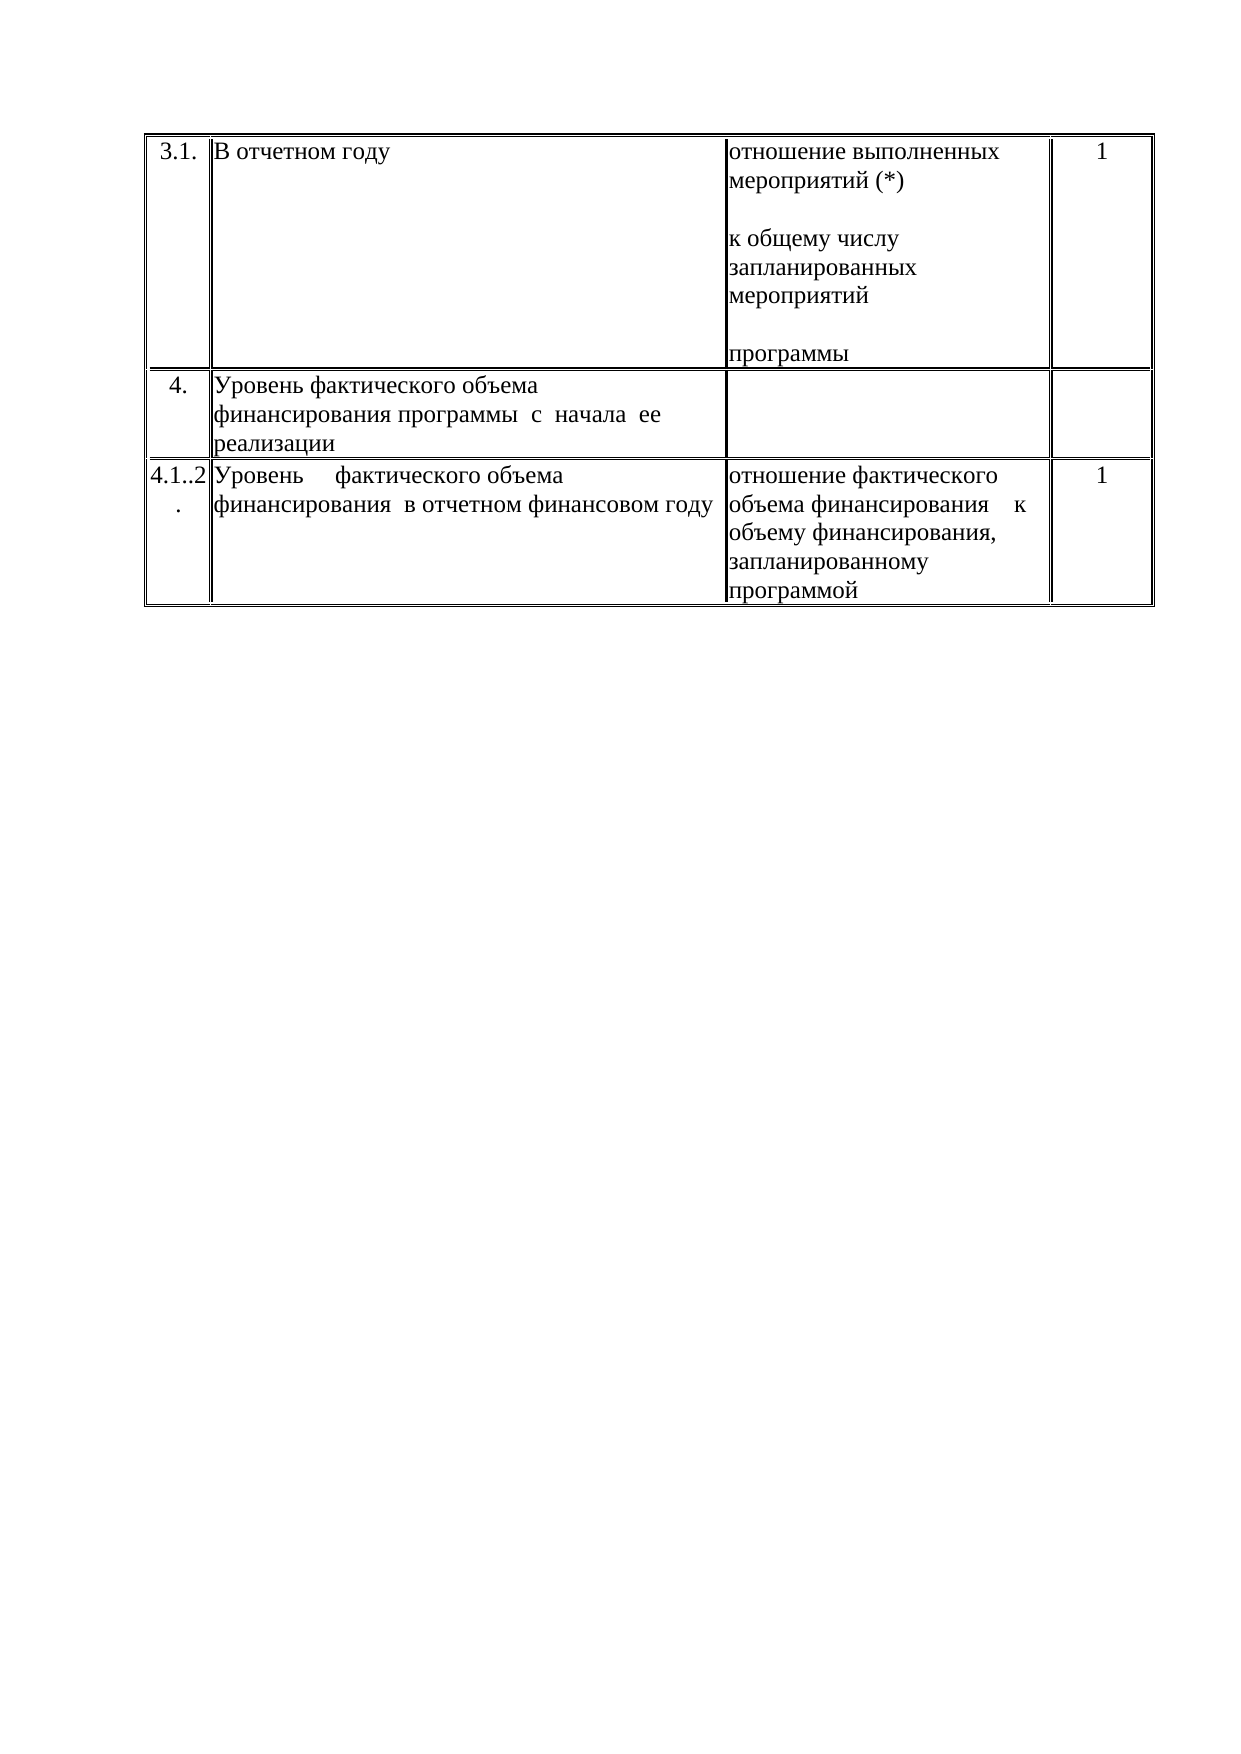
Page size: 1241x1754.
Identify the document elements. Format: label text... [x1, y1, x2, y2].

table_cell 3.1. [147, 135, 211, 367]
table_cell В отчетном году [211, 137, 726, 367]
table_cell Уровень фактического объема финансирования программы с начала ее реализации [213, 371, 725, 457]
table_cell [1053, 367, 1152, 457]
table_cell 4. [147, 367, 209, 457]
table_cell Уровень фактического объема финансирования в отчетном финансовом году [211, 460, 726, 604]
table_cell 1 [1051, 137, 1151, 367]
table_cell отношение фактического объема финансирования к объему финансирования, запланированному программой [726, 457, 1051, 604]
table_cell [728, 371, 1049, 457]
table_cell 1 [1051, 457, 1153, 604]
table_cell отношение выполненных мероприятий (*) к общему числу запланированных мероприятий программы [726, 135, 1051, 367]
table_cell 4.1..2. [145, 457, 211, 604]
